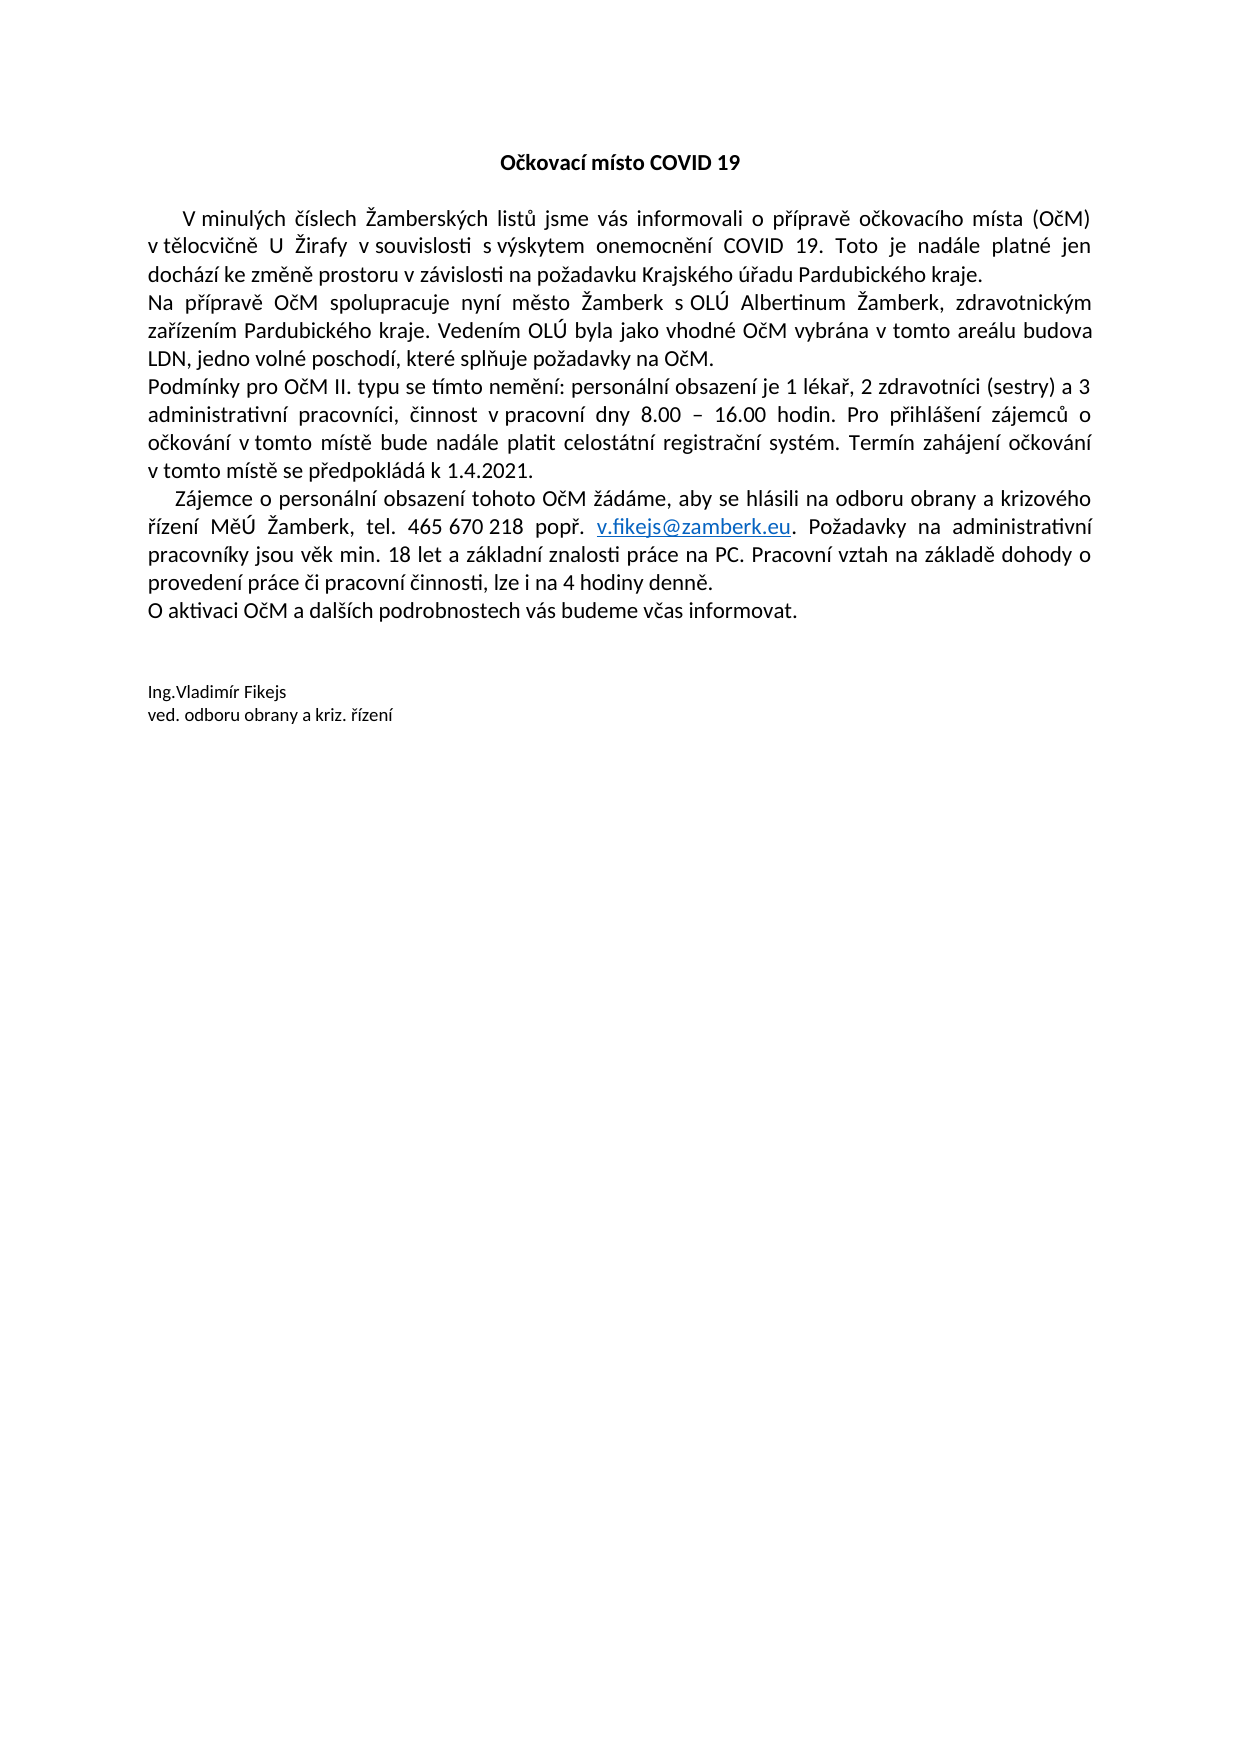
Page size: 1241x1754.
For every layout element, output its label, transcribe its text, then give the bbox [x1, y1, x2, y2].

text O aktivaci OčM a dalších podrobnostech vás budeme včas informovat. [148, 596, 1093, 624]
text Ing.Vladimír Fikejs [148, 680, 1093, 703]
text Zájemce o personální obsazení tohoto OčM žádáme, aby se hlásili na odboru obrany a krizového řízení MěÚ Žamberk, tel. 465 670 218 popř. v.fikejs@zamberk.eu. Požadavky na administrativní pracovníky jsou věk min. 18 let a základní znalosti práce na PC. Pracovní vztah na základě dohody o provedení práce či pracovní činnosti, lze i na 4 hodiny denně. [148, 484, 1093, 596]
text V minulých číslech Žamberských listů jsme vás informovali o přípravě očkovacího místa (OčM) v tělocvičně U Žirafy v souvislosti s výskytem onemocnění COVID 19. Toto je nadále platné jen dochází ke změně prostoru v závislosti na požadavku Krajského úřadu Pardubického kraje. [148, 204, 1093, 288]
text Na přípravě OčM spolupracuje nyní město Žamberk s OLÚ Albertinum Žamberk, zdravotnickým zařízením Pardubického kraje. Vedením OLÚ byla jako vhodné OčM vybrána v tomto areálu budova LDN, jedno volné poschodí, které splňuje požadavky na OčM. [148, 288, 1093, 372]
text Podmínky pro OčM II. typu se tímto nemění: personální obsazení je 1 lékař, 2 zdravotníci (sestry) a 3 administrativní pracovníci, činnost v pracovní dny 8.00 – 16.00 hodin. Pro přihlášení zájemců o očkování v tomto místě bude nadále platit celostátní registrační systém. Termín zahájení očkování v tomto místě se předpokládá k 1.4.2021. [148, 372, 1093, 484]
text ved. odboru obrany a kriz. řízení [148, 703, 1093, 726]
text Očkovací místo COVID 19 [148, 148, 1093, 176]
